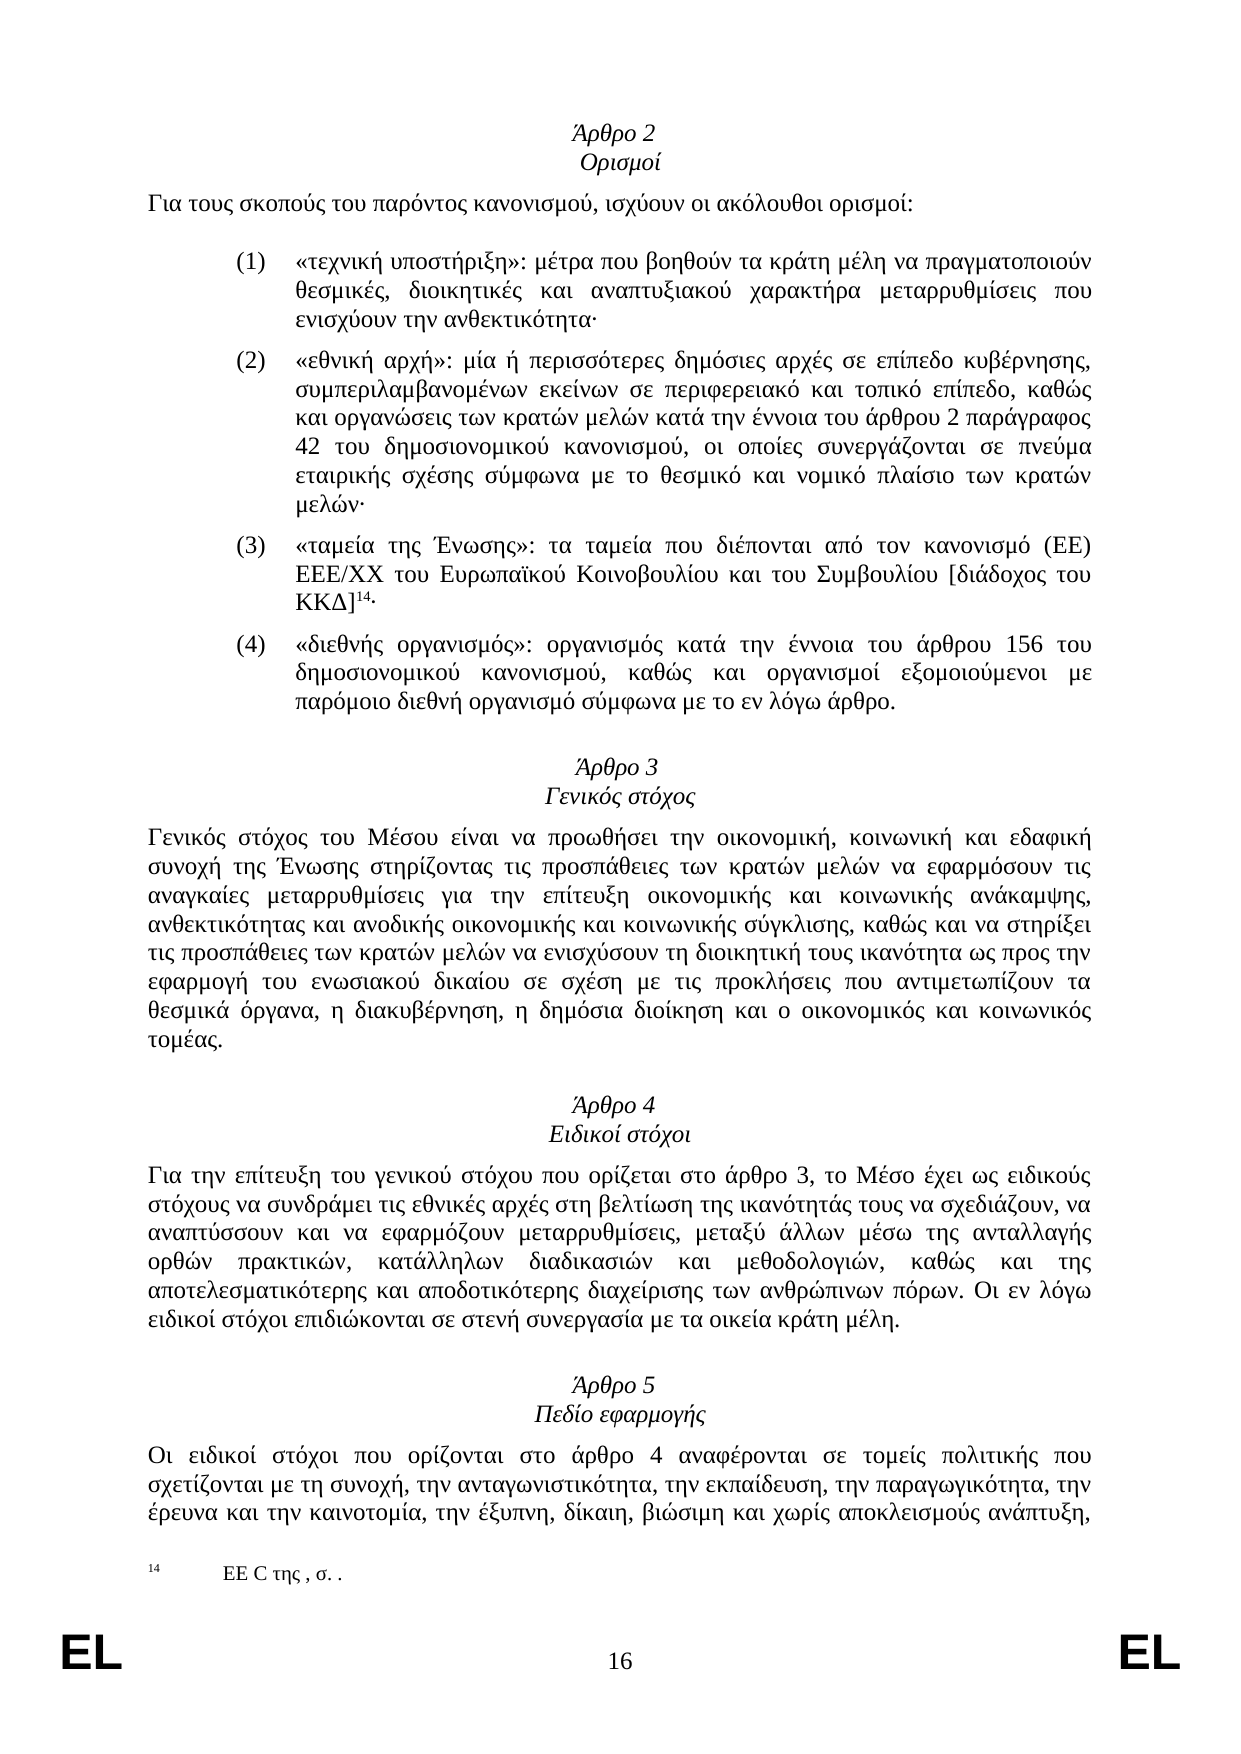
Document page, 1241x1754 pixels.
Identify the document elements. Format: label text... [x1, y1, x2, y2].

text Άρθρο 5 Πεδίο εφαρμογής [148, 1370, 1093, 1427]
text Άρθρο 2 Ορισμοί [148, 118, 1093, 176]
text Για τους σκοπούς του παρόντος κανονισμού, ισχύουν οι ακόλουθοι ορισμοί: [148, 188, 1093, 217]
text Άρθρο 4 Ειδικοί στόχοι [148, 1090, 1093, 1147]
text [148, 1440, 1093, 1526]
text Για την επίτευξη του γενικού στόχου που ορίζεται στο άρθρο 3, το Μέσο έχει ως ειδικούς στόχους να συνδράμει τις εθνικές αρχές στη βελτίωση της ικανότητάς τους να σχεδιάζουν, να αναπτύσσουν και να εφαρμόζουν μεταρρυθμίσεις, μεταξύ άλλων μέσω της ανταλλαγής ορθών πρακτικών, κατάλληλων διαδικασιών και μεθοδολογιών, καθώς και της αποτελεσματικότερης και αποδοτικότερης διαχείρισης των ανθρώπινων πόρων. Οι εν λόγω ειδικοί στόχοι επιδιώκονται σε στενή συνεργασία με τα οικεία κράτη μέλη. [148, 1160, 1093, 1332]
text Γενικός στόχος του Μέσου είναι να προωθήσει την οικονομική, κοινωνική και εδαφική συνοχή της Ένωσης στηρίζοντας τις προσπάθειες των κρατών μελών να εφαρμόσουν τις αναγκαίες μεταρρυθμίσεις για την επίτευξη οικονομικής και κοινωνικής ανάκαμψης, ανθεκτικότητας και ανοδικής οικονομικής και κοινωνικής σύγκλισης, καθώς και να στηρίξει τις προσπάθειες των κρατών μελών να ενισχύσουν τη διοικητική τους ικανότητα ως προς την εφαρμογή του ενωσιακού δικαίου σε σχέση με τις προκλήσεις που αντιμετωπίζουν τα θεσμικά όργανα, η διακυβέρνηση, η δημόσια διοίκηση και ο οικονομικός και κοινωνικός τομέας. [148, 822, 1093, 1052]
text (2) «εθνική αρχή»: μία ή περισσότερες δημόσιες αρχές σε επίπεδο κυβέρνησης, συμπεριλαμβανομένων εκείνων σε περιφερειακό και τοπικό επίπεδο, καθώς και οργανώσεις των κρατών μελών κατά την έννοια του άρθρου 2 παράγραφος 42 του δημοσιονομικού κανονισμού, οι οποίες συνεργάζονται σε πνεύμα εταιρικής σχέσης σύμφωνα με το θεσμικό και νομικό πλαίσιο των κρατών μελών· [236, 345, 1093, 517]
text (1) «τεχνική υποστήριξη»: μέτρα που βοηθούν τα κράτη μέλη να πραγματοποιούν θεσμικές, διοικητικές και αναπτυξιακού χαρακτήρα μεταρρυθμίσεις που ενισχύουν την ανθεκτικότητα· [236, 246, 1093, 332]
text (4) «διεθνής οργανισμός»: οργανισμός κατά την έννοια του άρθρου 156 του δημοσιονομικού κανονισμού, καθώς και οργανισμοί εξομοιούμενοι με παρόμοιο διεθνή οργανισμό σύμφωνα με το εν λόγω άρθρο. [236, 629, 1093, 715]
text (3) «ταμεία της Ένωσης»: τα ταμεία που διέπονται από τον κανονισμό (ΕΕ) ΕΕΕ/XX του Ευρωπαϊκού Κοινοβουλίου και του Συμβουλίου [διάδοχος του ΚΚΔ]· [236, 530, 1093, 616]
text Άρθρο 3 Γενικός στόχος [148, 752, 1093, 810]
